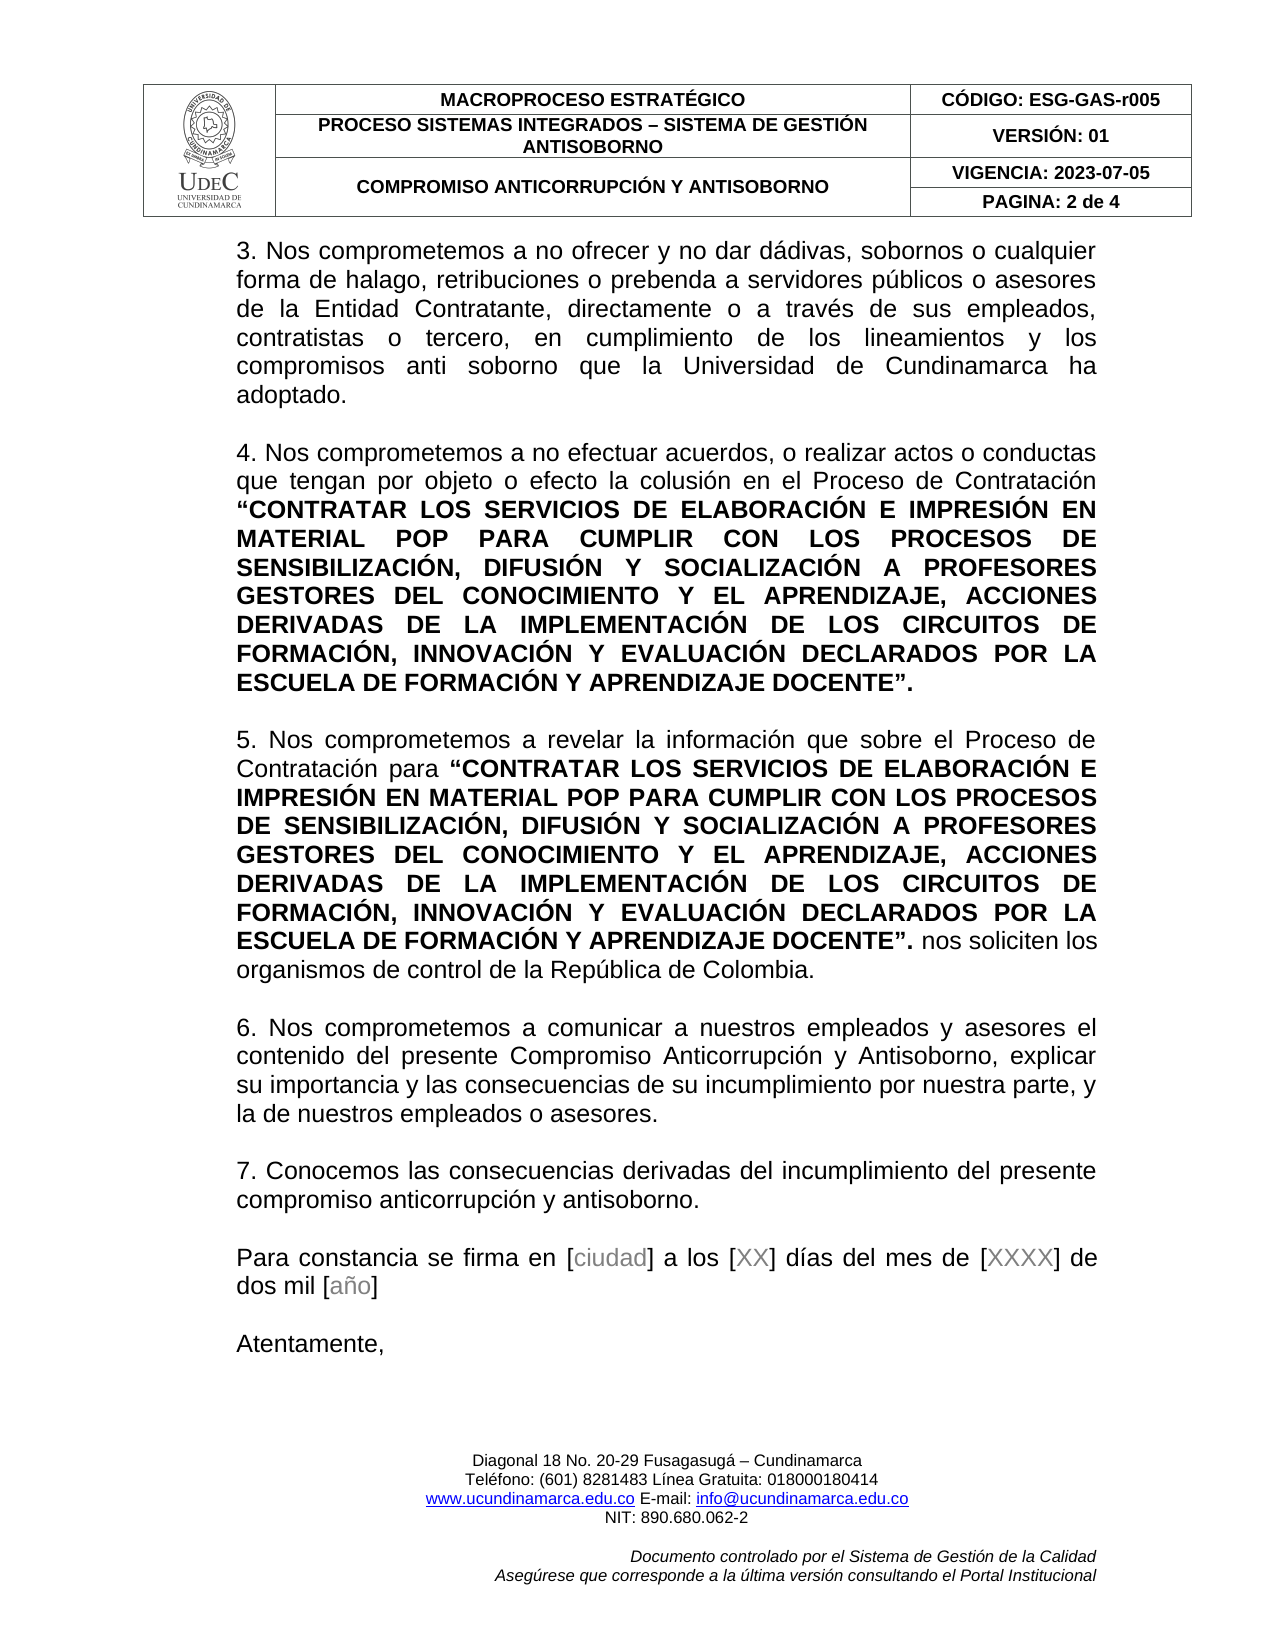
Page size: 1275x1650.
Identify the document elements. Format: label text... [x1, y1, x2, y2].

text Atentamente, [236, 1329, 1098, 1357]
text Para constancia se firma en [ciudad] a los [XX] días del mes de [XXXX] de dos mil [año] [236, 1242, 1098, 1300]
text 4. Nos comprometemos a no efectuar acuerdos, o realizar actos o conductas que tengan por objeto o efecto la colusión en el Proceso de Contratación “CONTRATAR LOS SERVICIOS DE ELABORACIÓN E IMPRESIÓN EN MATERIAL POP PARA CUMPLIR CON LOS PROCESOS DE SENSIBILIZACIÓN, DIFUSIÓN Y SOCIALIZACIÓN A PROFESORES GESTORES DEL CONOCIMIENTO Y EL APRENDIZAJE, ACCIONES DERIVADAS DE LA IMPLEMENTACIÓN DE LOS CIRCUITOS DE FORMACIÓN, INNOVACIÓN Y EVALUACIÓN DECLARADOS POR LA ESCUELA DE FORMACIÓN Y APRENDIZAJE DOCENTE”. [236, 437, 1098, 696]
text 6. Nos comprometemos a comunicar a nuestros empleados y asesores el contenido del presente Compromiso Anticorrupción y Antisoborno, explicar su importancia y las consecuencias de su incumplimiento por nuestra parte, y la de nuestros empleados o asesores. [236, 1012, 1098, 1127]
text 5. Nos comprometemos a revelar la información que sobre el Proceso de Contratación para “CONTRATAR LOS SERVICIOS DE ELABORACIÓN E IMPRESIÓN EN MATERIAL POP PARA CUMPLIR CON LOS PROCESOS DE SENSIBILIZACIÓN, DIFUSIÓN Y SOCIALIZACIÓN A PROFESORES GESTORES DEL CONOCIMIENTO Y EL APRENDIZAJE, ACCIONES DERIVADAS DE LA IMPLEMENTACIÓN DE LOS CIRCUITOS DE FORMACIÓN, INNOVACIÓN Y EVALUACIÓN DECLARADOS POR LA ESCUELA DE FORMACIÓN Y APRENDIZAJE DOCENTE”. nos soliciten los organismos de control de la República de Colombia. [236, 725, 1098, 984]
text 3. Nos comprometemos a no ofrecer y no dar dádivas, sobornos o cualquier forma de halago, retribuciones o prebenda a servidores públicos o asesores de la Entidad Contratante, directamente o a través de sus empleados, contratistas o tercero, en cumplimiento de los lineamientos y los compromisos anti soborno que la Universidad de Cundinamarca ha adoptado. [236, 236, 1098, 409]
picture [177, 91, 242, 210]
text 7. Conocemos las consecuencias derivadas del incumplimiento del presente compromiso anticorrupción y antisoborno. [236, 1156, 1098, 1214]
